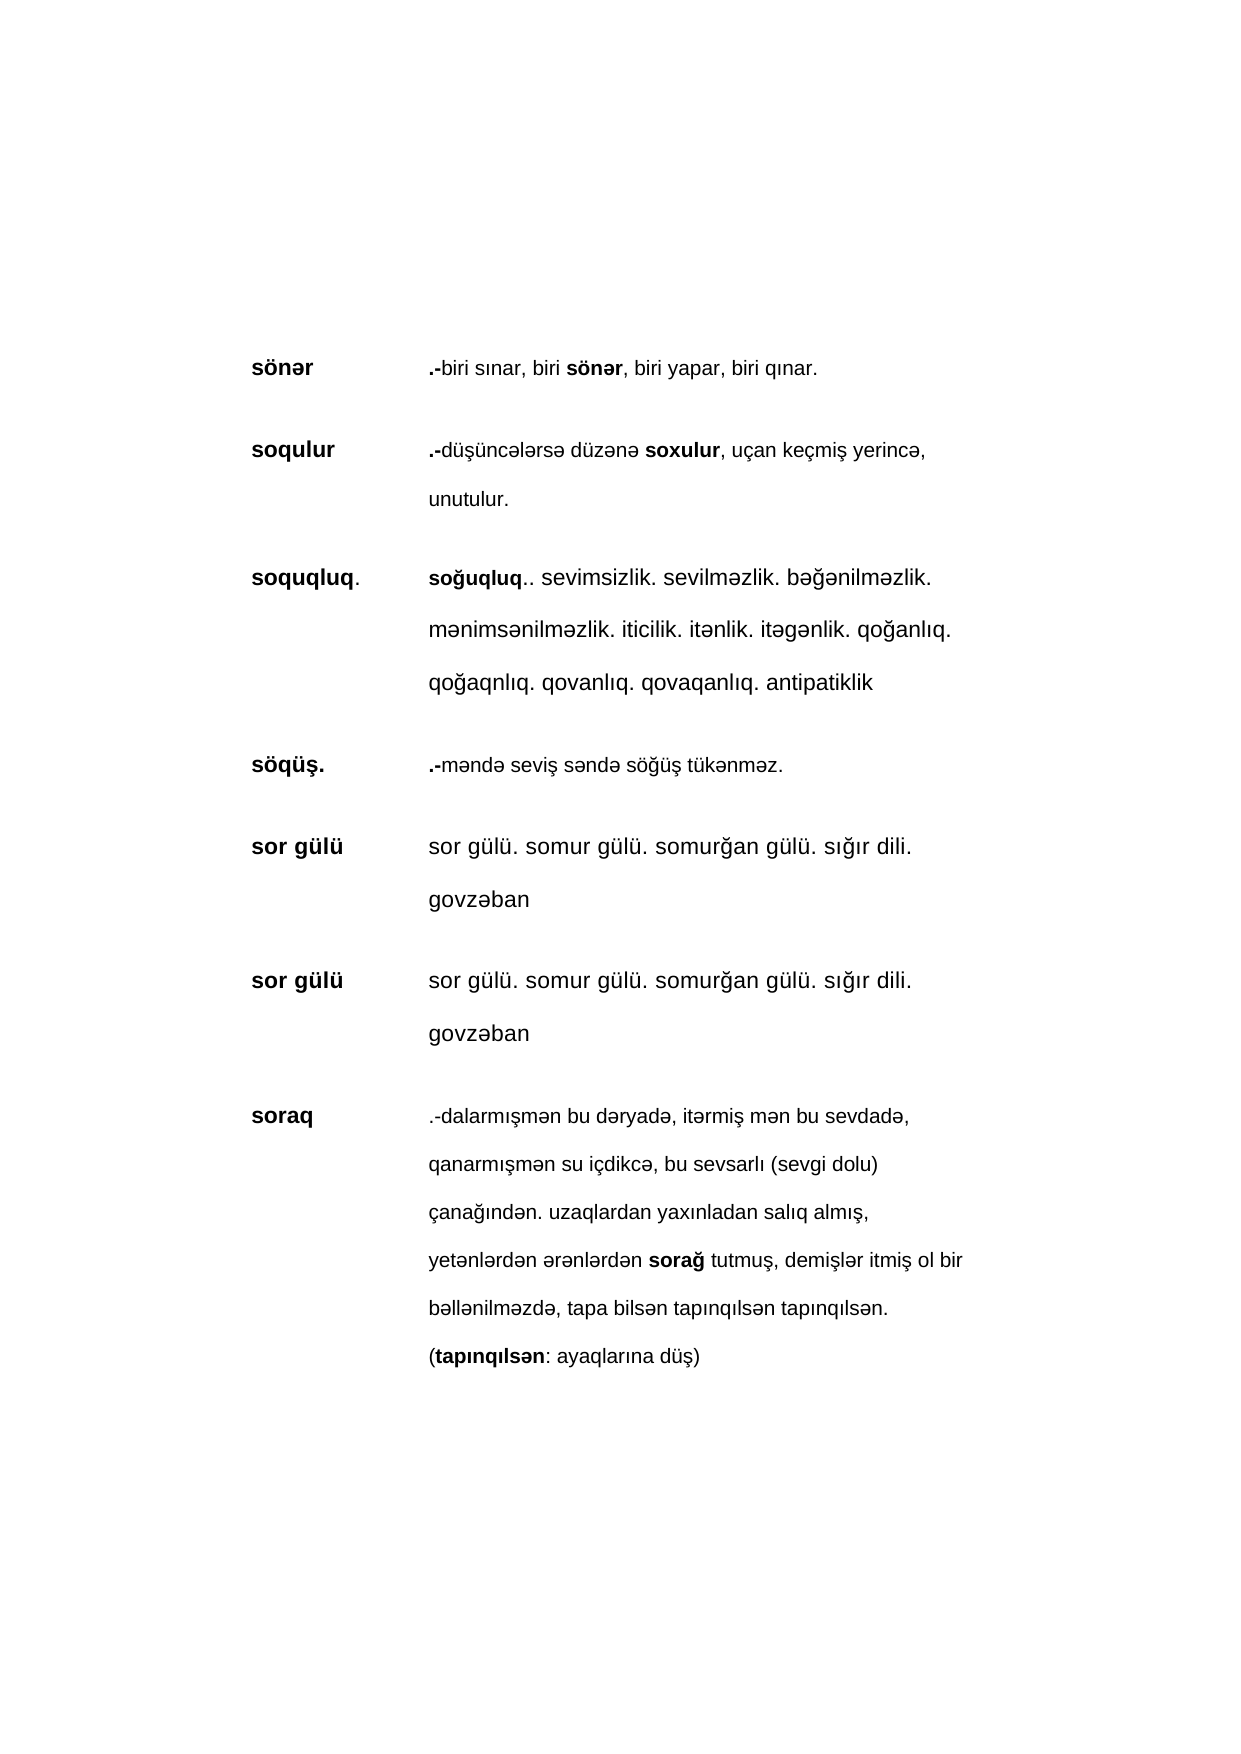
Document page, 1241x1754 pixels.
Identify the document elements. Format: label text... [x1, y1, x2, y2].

text soquqluq. soğuqluq.. sevimsizlik. sevilməzlik. bəğənilməzlik. mənimsənilməzlik. iticilik. itənlik. itəgənlik. qoğanlıq. qoğaqnlıq. qovanlıq. qovaqanlıq. antipatiklik [251, 564, 983, 695]
text sor gülü sor gülü. somur gülü. somurğan gülü. sığır dili. govzəban [251, 967, 989, 1046]
text sor gülü sor gülü. somur gülü. somurğan gülü. sığır dili. govzəban [251, 833, 989, 912]
text söqüş. .-məndə seviş səndə söğüş tükənməz. [251, 751, 983, 777]
text soraq .-dalarmışmən bu dəryadə, itərmiş mən bu sevdadə, qanarmışmən su içdikcə, bu sevsarlı (sevgi dolu) çanağındən. uzaqlardan yaxınladan salıq almış, yetənlərdən ərənlərdən sorağ tutmuş, demişlər itmiş ol bir bəllənilməzdə, tapa bilsən tapınqılsən tapınqılsən. (tapınqılsən: ayaqlarına düş) [251, 1102, 983, 1368]
text soqulur .-düşüncələrsə düzənə soxulur, uçan keçmiş yerincə, unutulur. [251, 436, 983, 511]
text sönər .-biri sınar, biri sönər, biri yapar, biri qınar. [251, 354, 983, 381]
